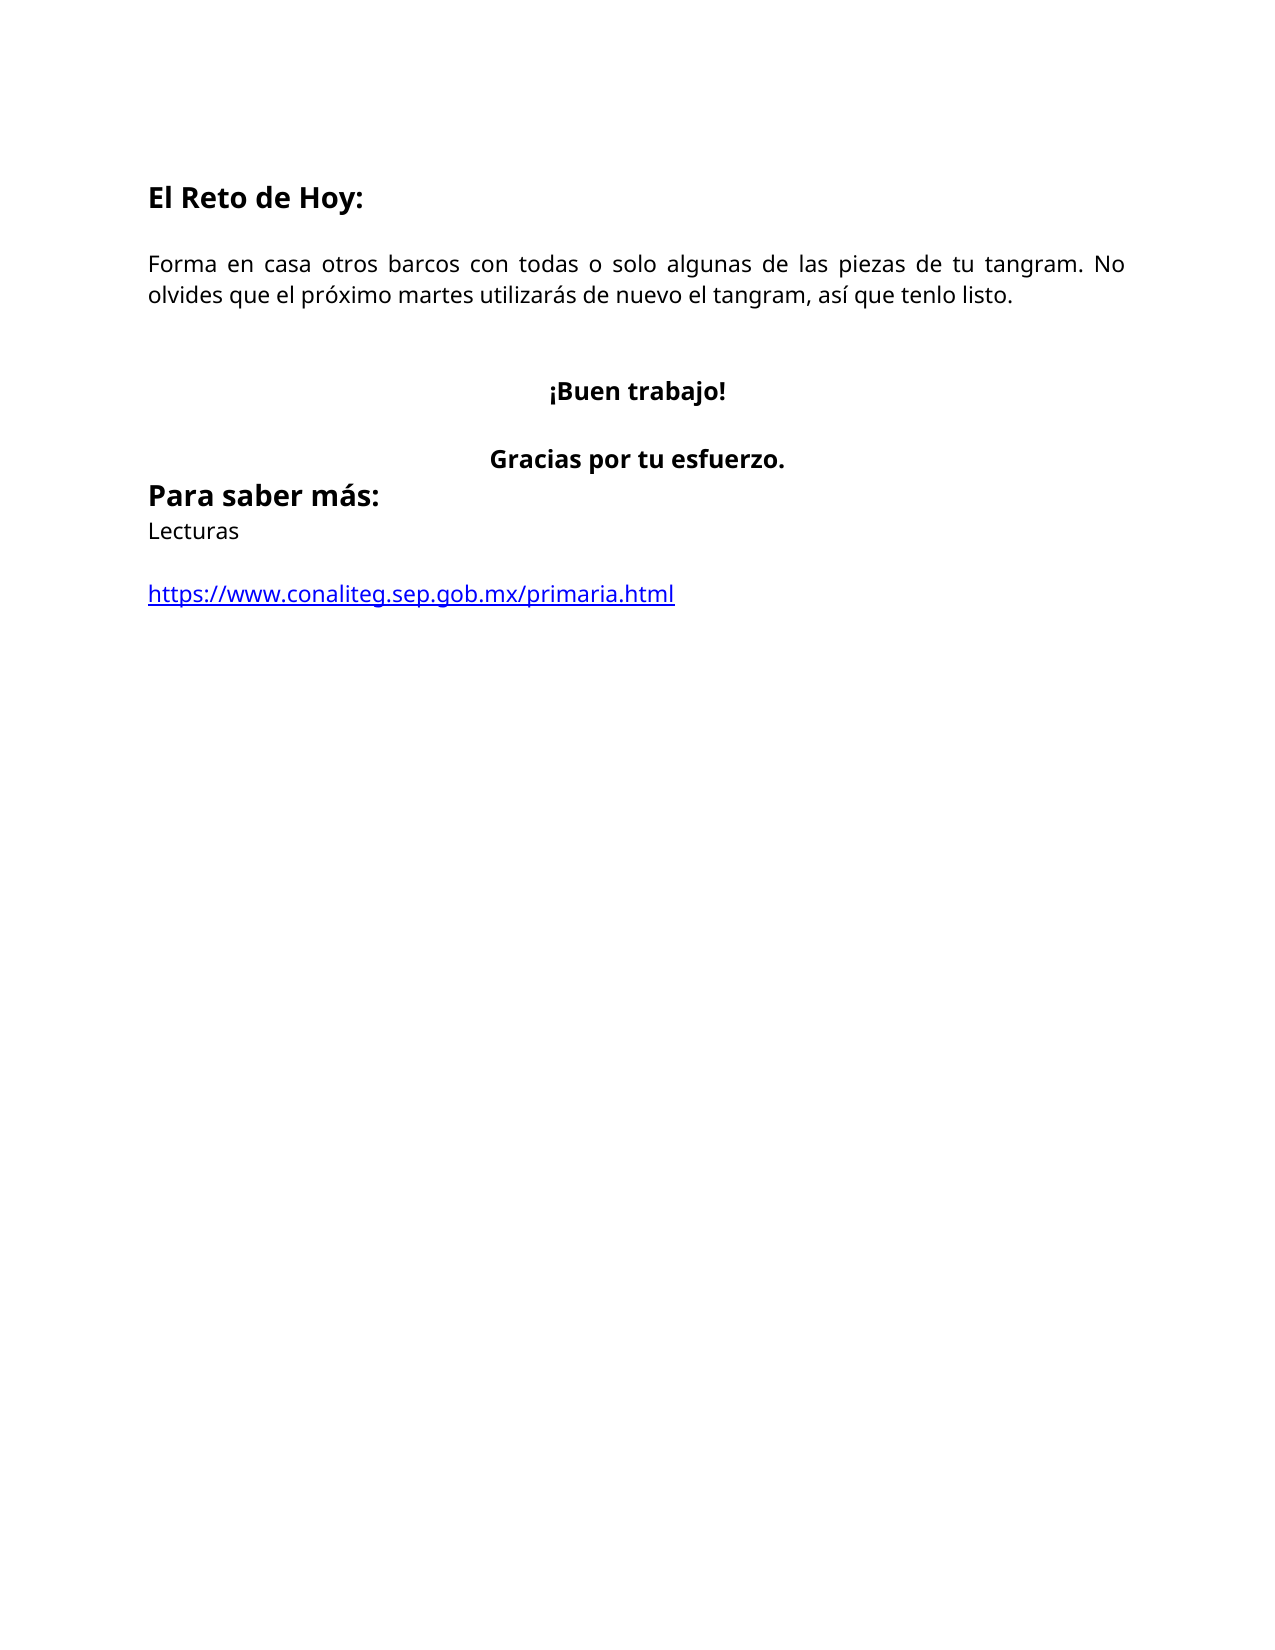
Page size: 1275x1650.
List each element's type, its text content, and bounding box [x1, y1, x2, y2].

text Gracias por tu esfuerzo. [148, 441, 1127, 475]
text El Reto de Hoy: [148, 177, 1127, 217]
text Lecturas [148, 515, 1127, 546]
text ¡Buen trabajo! [148, 373, 1127, 407]
text Forma en casa otros barcos con todas o solo algunas de las piezas de tu tangram. No olvides que el próximo martes utilizarás de nuevo el tangram, así que tenlo listo. [148, 248, 1127, 311]
text Para saber más: [148, 475, 1127, 515]
text https://www.conaliteg.sep.gob.mx/primaria.html [148, 577, 1127, 609]
